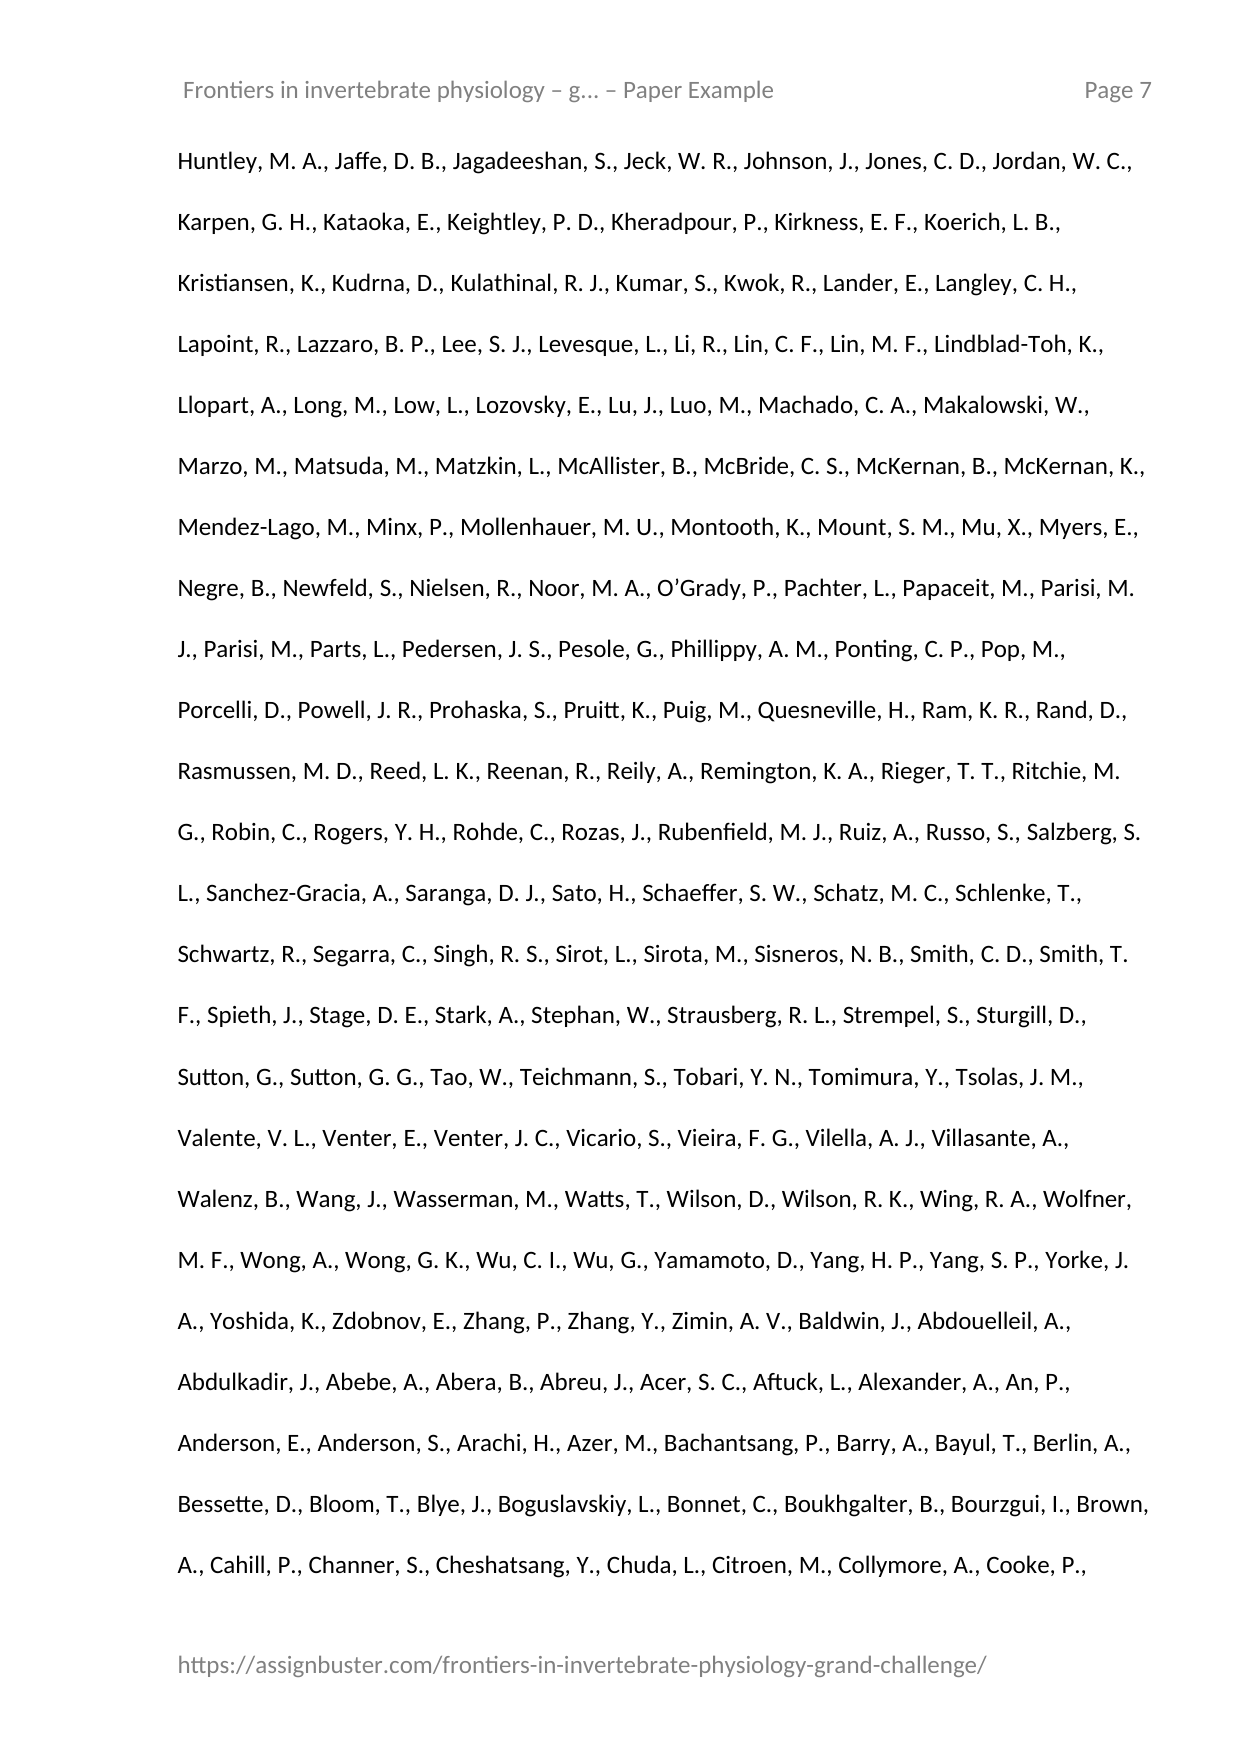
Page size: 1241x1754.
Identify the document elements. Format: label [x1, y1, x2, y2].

text [177, 145, 1152, 1579]
